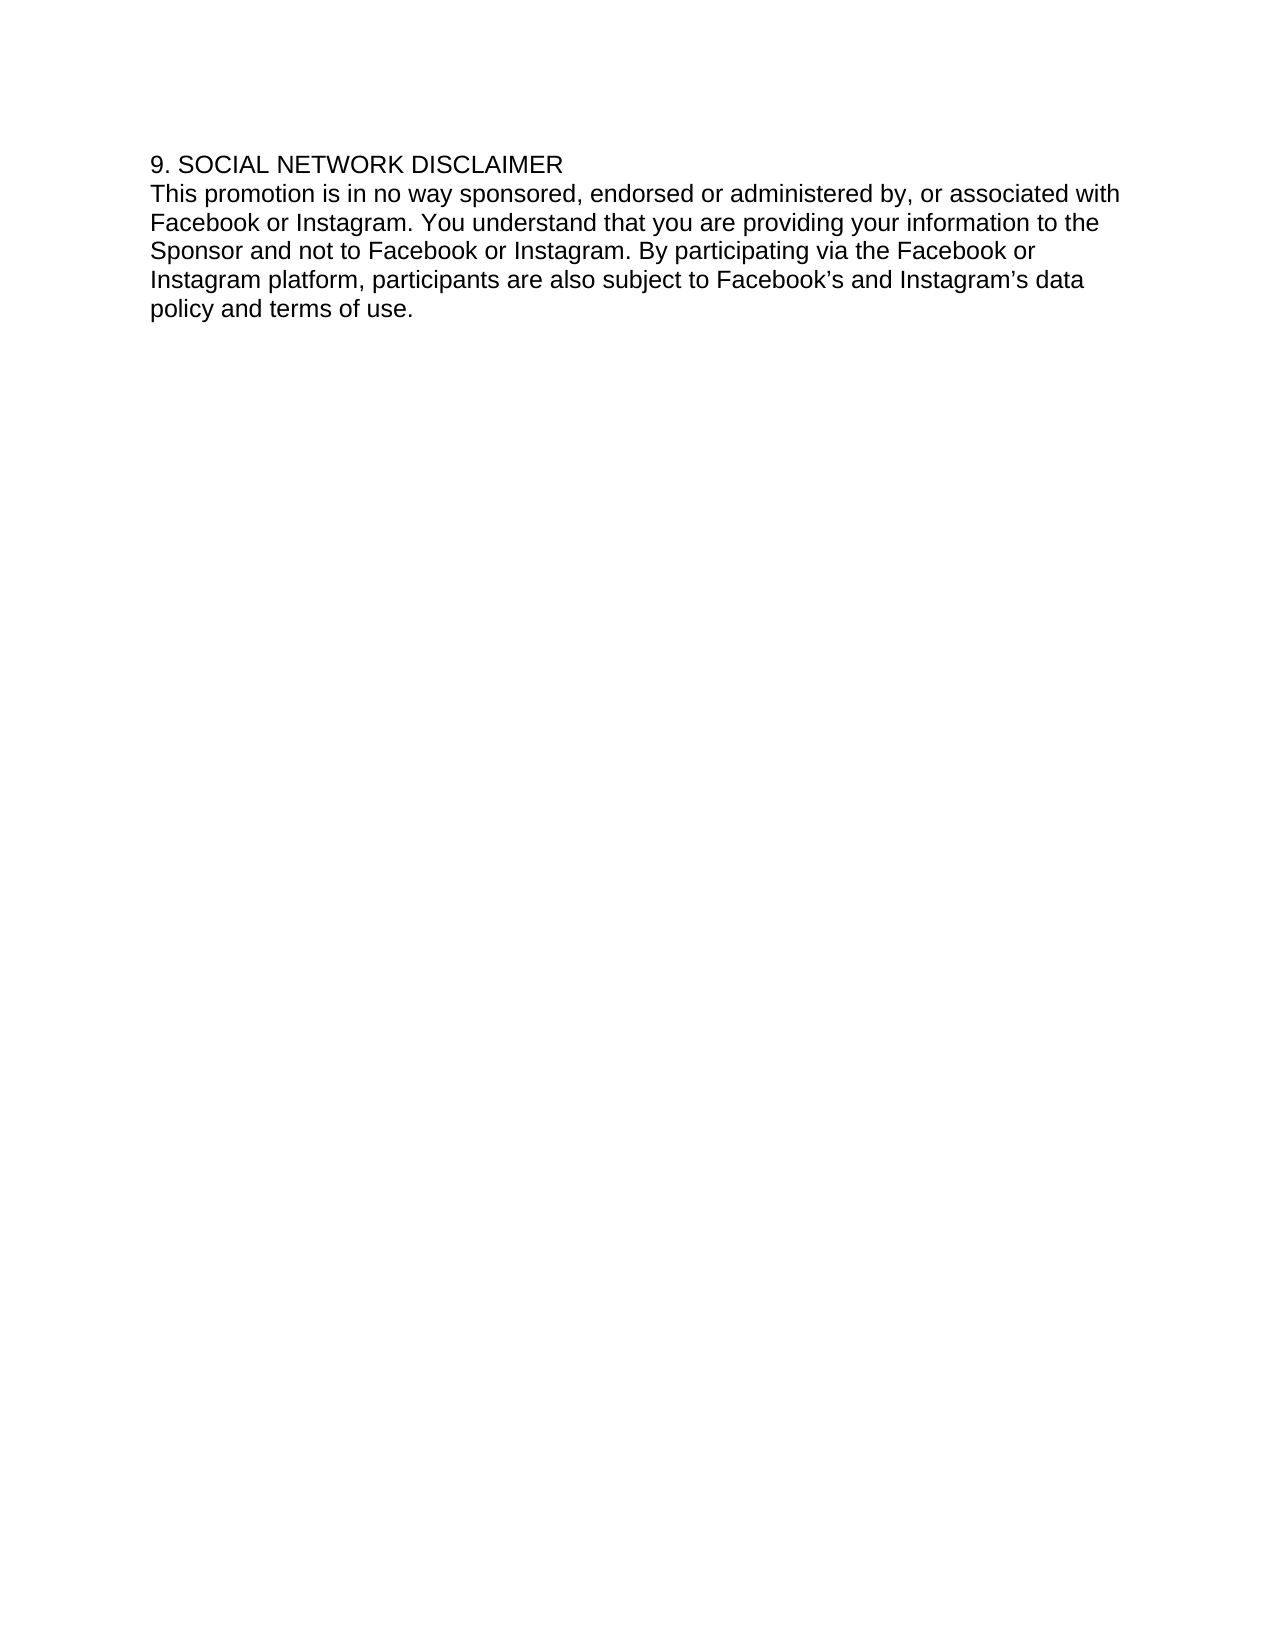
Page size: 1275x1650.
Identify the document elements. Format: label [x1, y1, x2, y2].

text [150, 150, 1125, 379]
